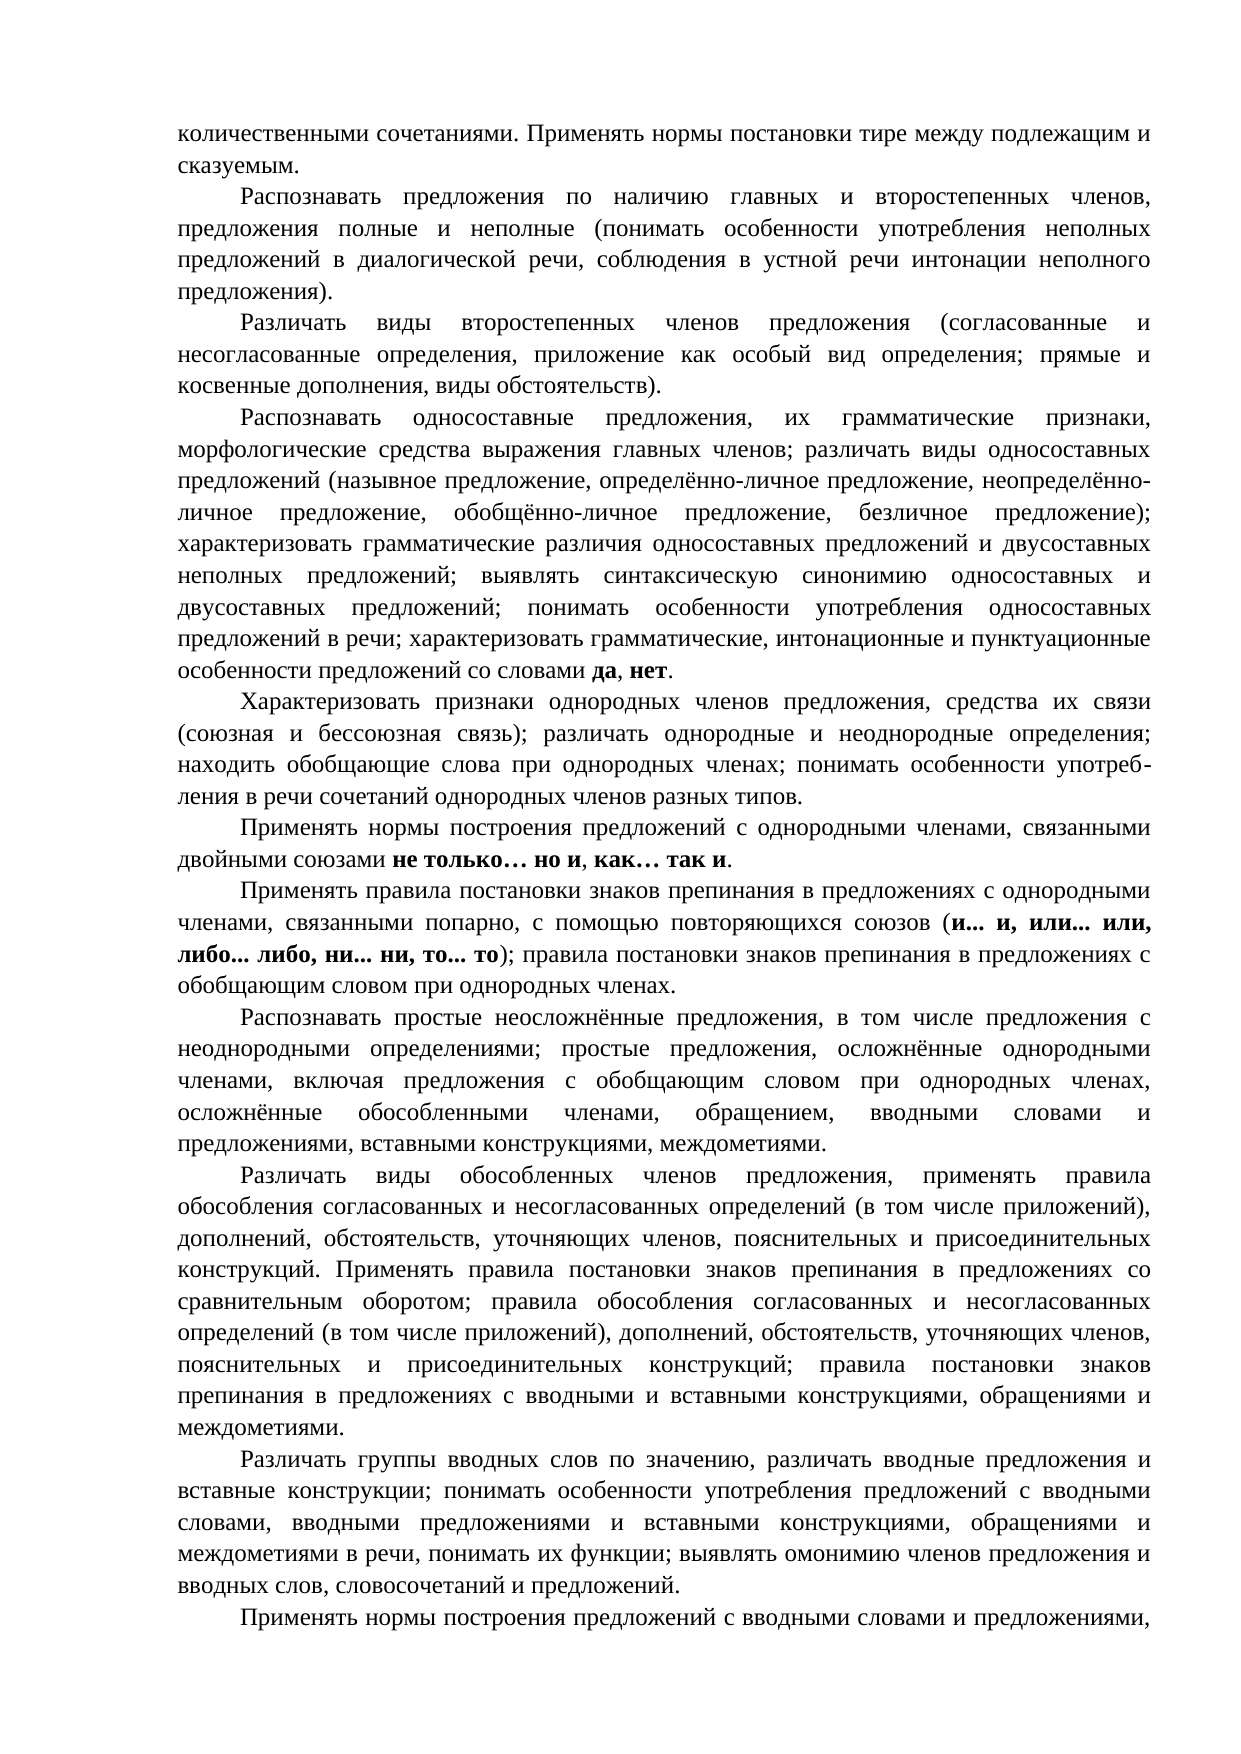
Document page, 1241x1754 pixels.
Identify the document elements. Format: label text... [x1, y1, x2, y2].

text Различать виды обособленных членов предложения, применять правила обособления согласованных и несогласованных определений (в том числе приложений), дополнений, обстоятельств, уточняющих членов, пояснительных и присоединительных конструкций. Применять правила постановки знаков препинания в предложениях со сравнительным оборотом; правила обособления согласованных и несогласованных определений (в том числе приложений), дополнений, обстоятельств, уточняющих членов, пояснительных и присоединительных конструкций; правила постановки знаков препинания в предложениях с ввод­ными и вставными конструкциями, обращениями и междометиями. [177, 1160, 1152, 1441]
text Применять правила постановки знаков препинания в предложениях с однородными членами, связанными попарно, с помощью повторяющихся союзов (и... и, или... или, либo... либo, ни... ни, тo... тo); правила постановки знаков препинания в предложениях с обобщающим словом при однородных членах. [177, 876, 1152, 999]
text Распознавать простые неосложнённые предложения, в том числе предложения с неоднородными определениями; простые предложения, осложнённые однородными членами, включая предложения с обобщающим словом при однородных членах, осложнённые обособленными членами, обращением, вводными словами и предложениями, вставными конструкциями, междометиями. [177, 1002, 1152, 1157]
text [177, 118, 1152, 178]
text Различать виды второстепенных членов предложения (согласованные и несогласованные определения, приложение как особый вид определения; прямые и косвенные дополнения, виды обстоятельств). [177, 307, 1152, 399]
text Различать группы вводных слов по значению, различать ввод­ные предложения и вставные конструкции; понимать особенности употребления предложений с вводными словами, вводными предложениями и вставными конструкциями, обращениями и междометиями в речи, понимать их функции; выявлять омонимию членов предложения и вводных слов, словосочетаний и предложений. [177, 1444, 1152, 1599]
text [177, 1602, 1152, 1630]
text Распознавать односоставные предложения, их грамматические признаки, морфологические средства выражения главных членов; различать виды односоставных предложений (назывное предложение, определённо-личное предложение, неопределённо-личное предложение, обобщённо-личное предложение, безличное предложение); характеризовать грамматические различия односоставных предложений и двусоставных неполных предложений; выявлять синтаксическую синонимию односоставных и двусоставных предложений; понимать особенности употребления односоставных предложений в речи; характеризовать грамматические, интонационные и пунктуационные особенности предложений со словами да, нет. [177, 402, 1152, 683]
text Распознавать предложения по наличию главных и второстепенных членов, предложения полные и неполные (понимать особенности употребления неполных предложений в диалогической речи, соблюдения в устной речи интонации неполного предложения). [177, 181, 1152, 305]
text Характеризовать признаки однородных членов предложения, средства их связи (союзная и бессоюзная связь); различать однородные и неоднородные определения; находить обобщающие слова при однородных членах; понимать особенности употреб­ления в речи сочетаний однородных членов разных типов. [177, 686, 1152, 810]
text Применять нормы построения предложений с однородными членами, связанными двойными союзами не только… но и, как… так и. [177, 812, 1152, 873]
